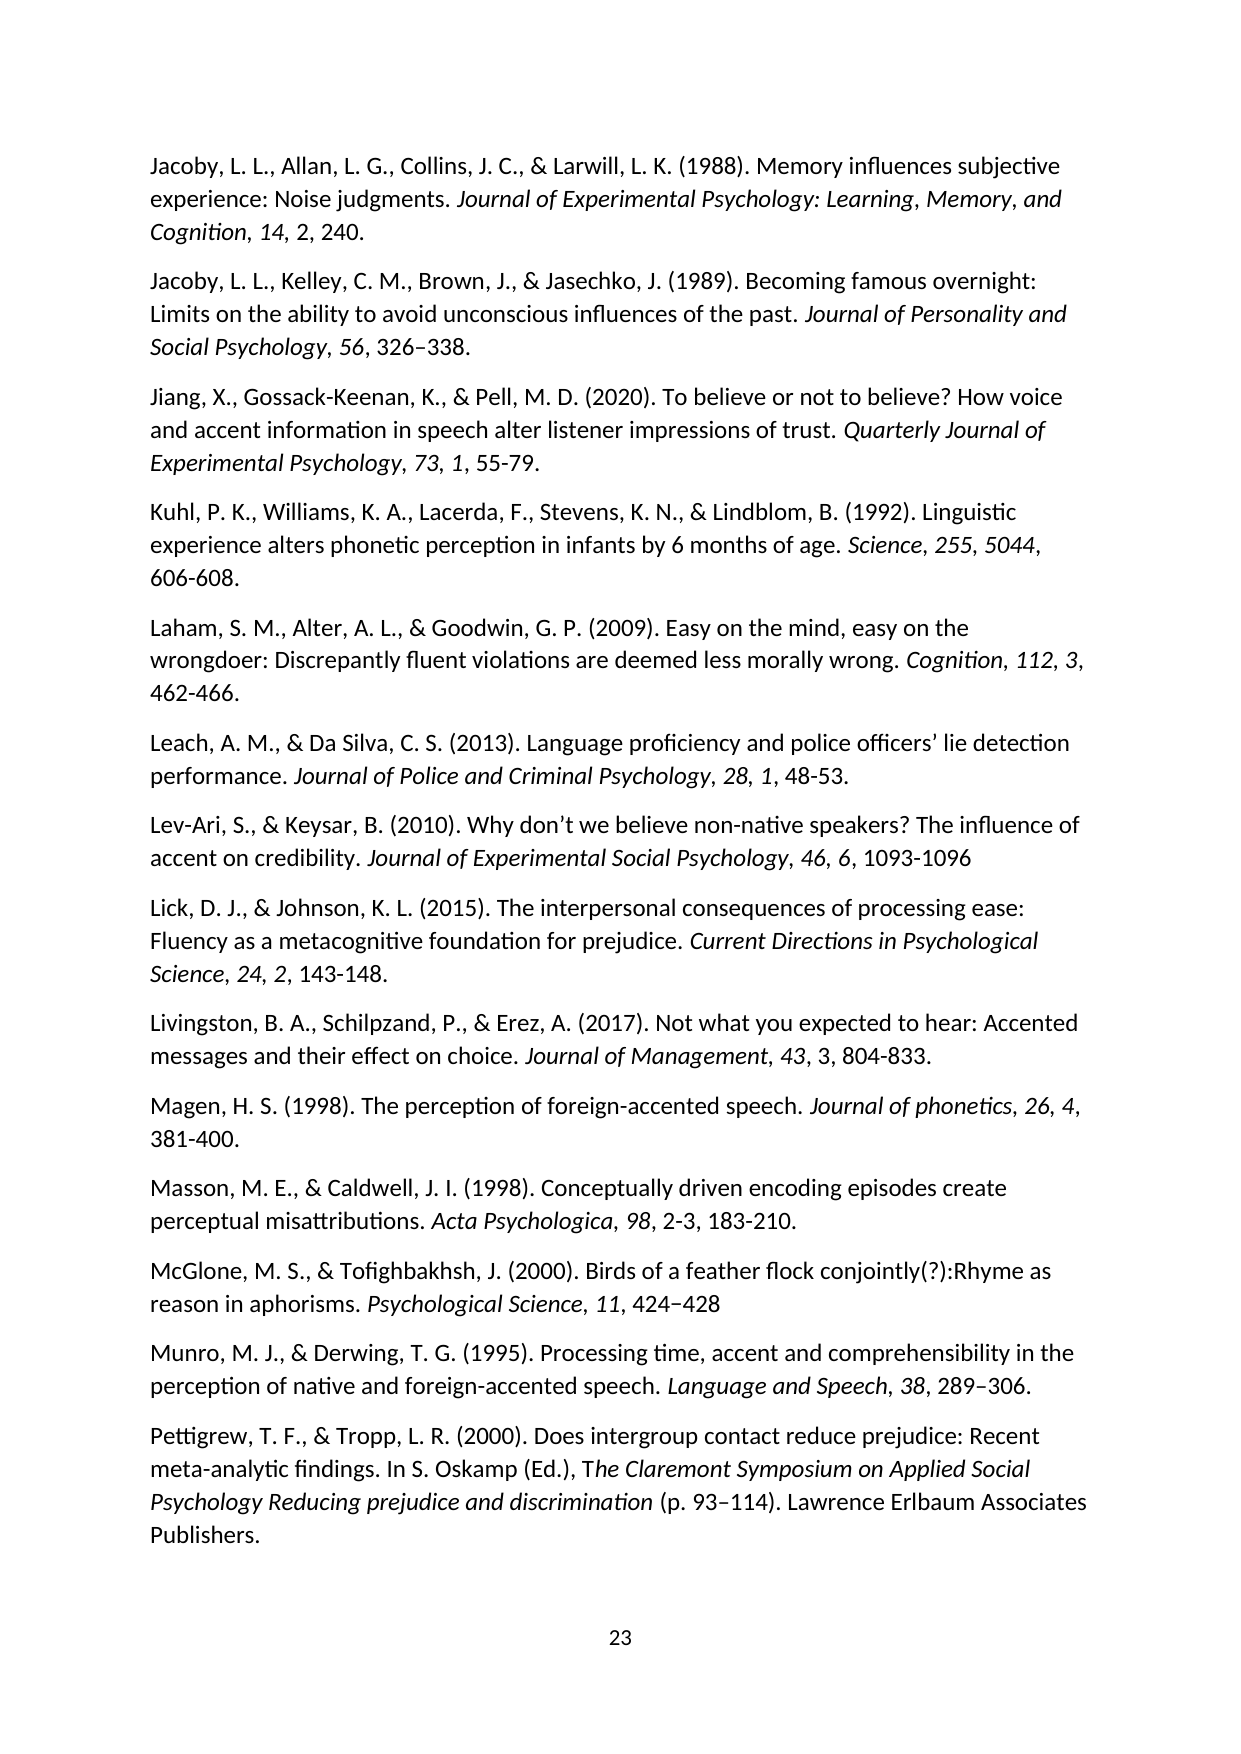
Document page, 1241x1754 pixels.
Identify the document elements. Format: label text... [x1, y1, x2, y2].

text Lev-Ari, S., & Keysar, B. (2010). Why don’t we believe non-native speakers? The influence of accent on credibility. Journal of Experimental Social Psychology, 46, 6, 1093-1096 [150, 809, 1090, 873]
text Lick, D. J., & Johnson, K. L. (2015). The interpersonal consequences of processing ease: Fluency as a metacognitive foundation for prejudice. Current Directions in Psychological Science, 24, 2, 143-148. [150, 892, 1090, 988]
text Livingston, B. A., Schilpzand, P., & Erez, A. (2017). Not what you expected to hear: Accented messages and their effect on choice. Journal of Management, 43, 3, 804-833. [150, 1007, 1090, 1071]
text Laham, S. M., Alter, A. L., & Goodwin, G. P. (2009). Easy on the mind, easy on the wrongdoer: Discrepantly fluent violations are deemed less morally wrong. Cognition, 112, 3, 462-466. [150, 612, 1090, 708]
text Magen, H. S. (1998). The perception of foreign-accented speech. Journal of phonetics, 26, 4, 381-400. [150, 1090, 1090, 1153]
text Munro, M. J., & Derwing, T. G. (1995). Processing time, accent and comprehensibility in the perception of native and foreign-accented speech. Language and Speech, 38, 289–306. [150, 1337, 1090, 1401]
text Pettigrew, T. F., & Tropp, L. R. (2000). Does intergroup contact reduce prejudice: Recent meta-analytic findings. In S. Oskamp (Ed.), The Claremont Symposium on Applied Social Psychology Reducing prejudice and discrimination (p. 93–114). Lawrence Erlbaum Associates Publishers. [150, 1420, 1090, 1549]
text Jiang, X., Gossack-Keenan, K., & Pell, M. D. (2020). To believe or not to believe? How voice and accent information in speech alter listener impressions of trust. Quarterly Journal of Experimental Psychology, 73, 1, 55-79. [150, 381, 1090, 477]
text Jacoby, L. L., Allan, L. G., Collins, J. C., & Larwill, L. K. (1988). Memory influences subjective experience: Noise judgments. Journal of Experimental Psychology: Learning, Memory, and Cognition, 14, 2, 240. [150, 150, 1090, 246]
text Jacoby, L. L., Kelley, C. M., Brown, J., & Jasechko, J. (1989). Becoming famous overnight: Limits on the ability to avoid unconscious influences of the past. Journal of Personality and Social Psychology, 56, 326–338. [150, 265, 1090, 362]
text Masson, M. E., & Caldwell, J. I. (1998). Conceptually driven encoding episodes create perceptual misattributions. Acta Psychologica, 98, 2-3, 183-210. [150, 1172, 1090, 1236]
text McGlone, M. S., & Tofighbakhsh, J. (2000). Birds of a feather flock conjointly(?):Rhyme as reason in aphorisms. Psychological Science, 11, 424−428 [150, 1255, 1090, 1318]
text Leach, A. M., & Da Silva, C. S. (2013). Language proficiency and police officers’ lie detection performance. Journal of Police and Criminal Psychology, 28, 1, 48-53. [150, 727, 1090, 791]
text Kuhl, P. K., Williams, K. A., Lacerda, F., Stevens, K. N., & Lindblom, B. (1992). Linguistic experience alters phonetic perception in infants by 6 months of age. Science, 255, 5044, 606-608. [150, 496, 1090, 593]
